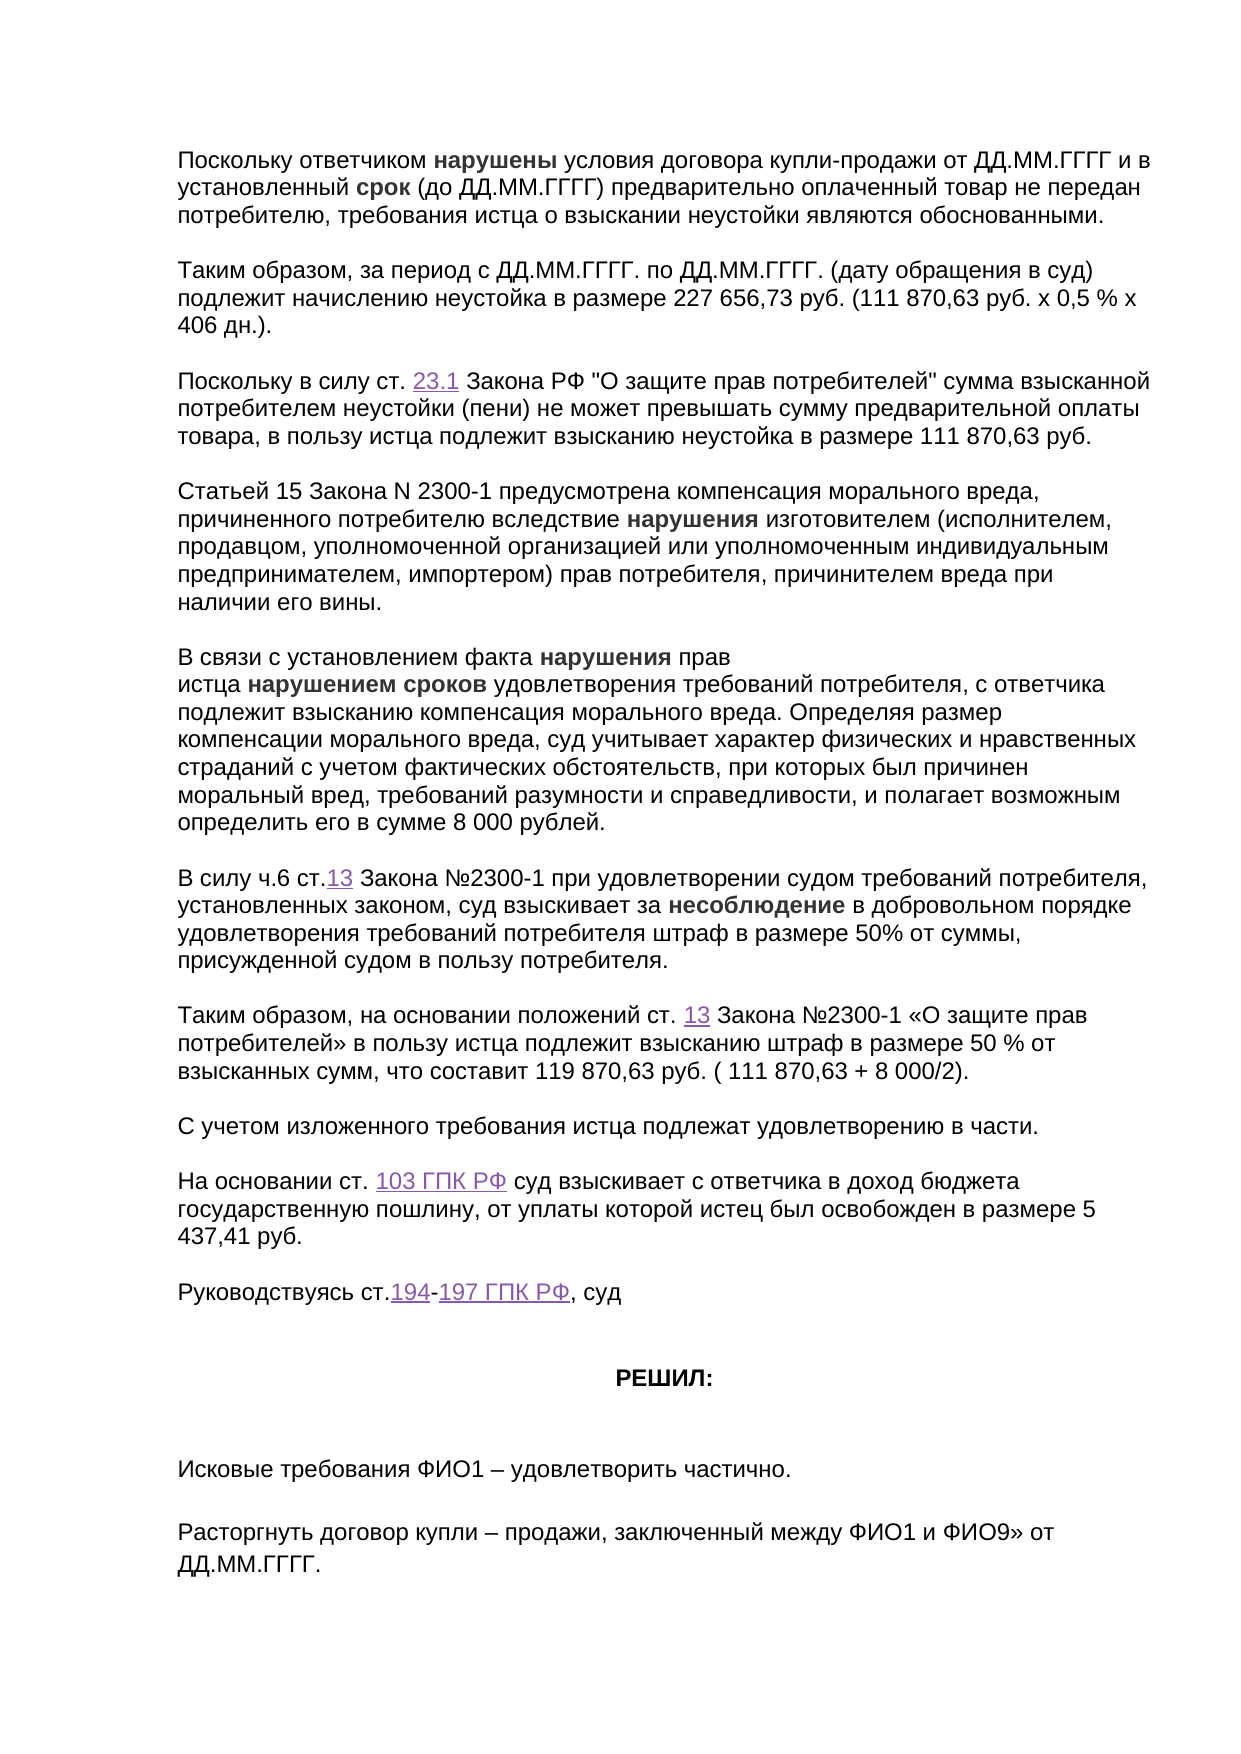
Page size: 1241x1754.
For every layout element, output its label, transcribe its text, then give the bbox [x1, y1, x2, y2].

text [177, 1391, 1152, 1609]
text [177, 118, 1152, 1361]
text РЕШИЛ: [177, 1361, 1152, 1391]
